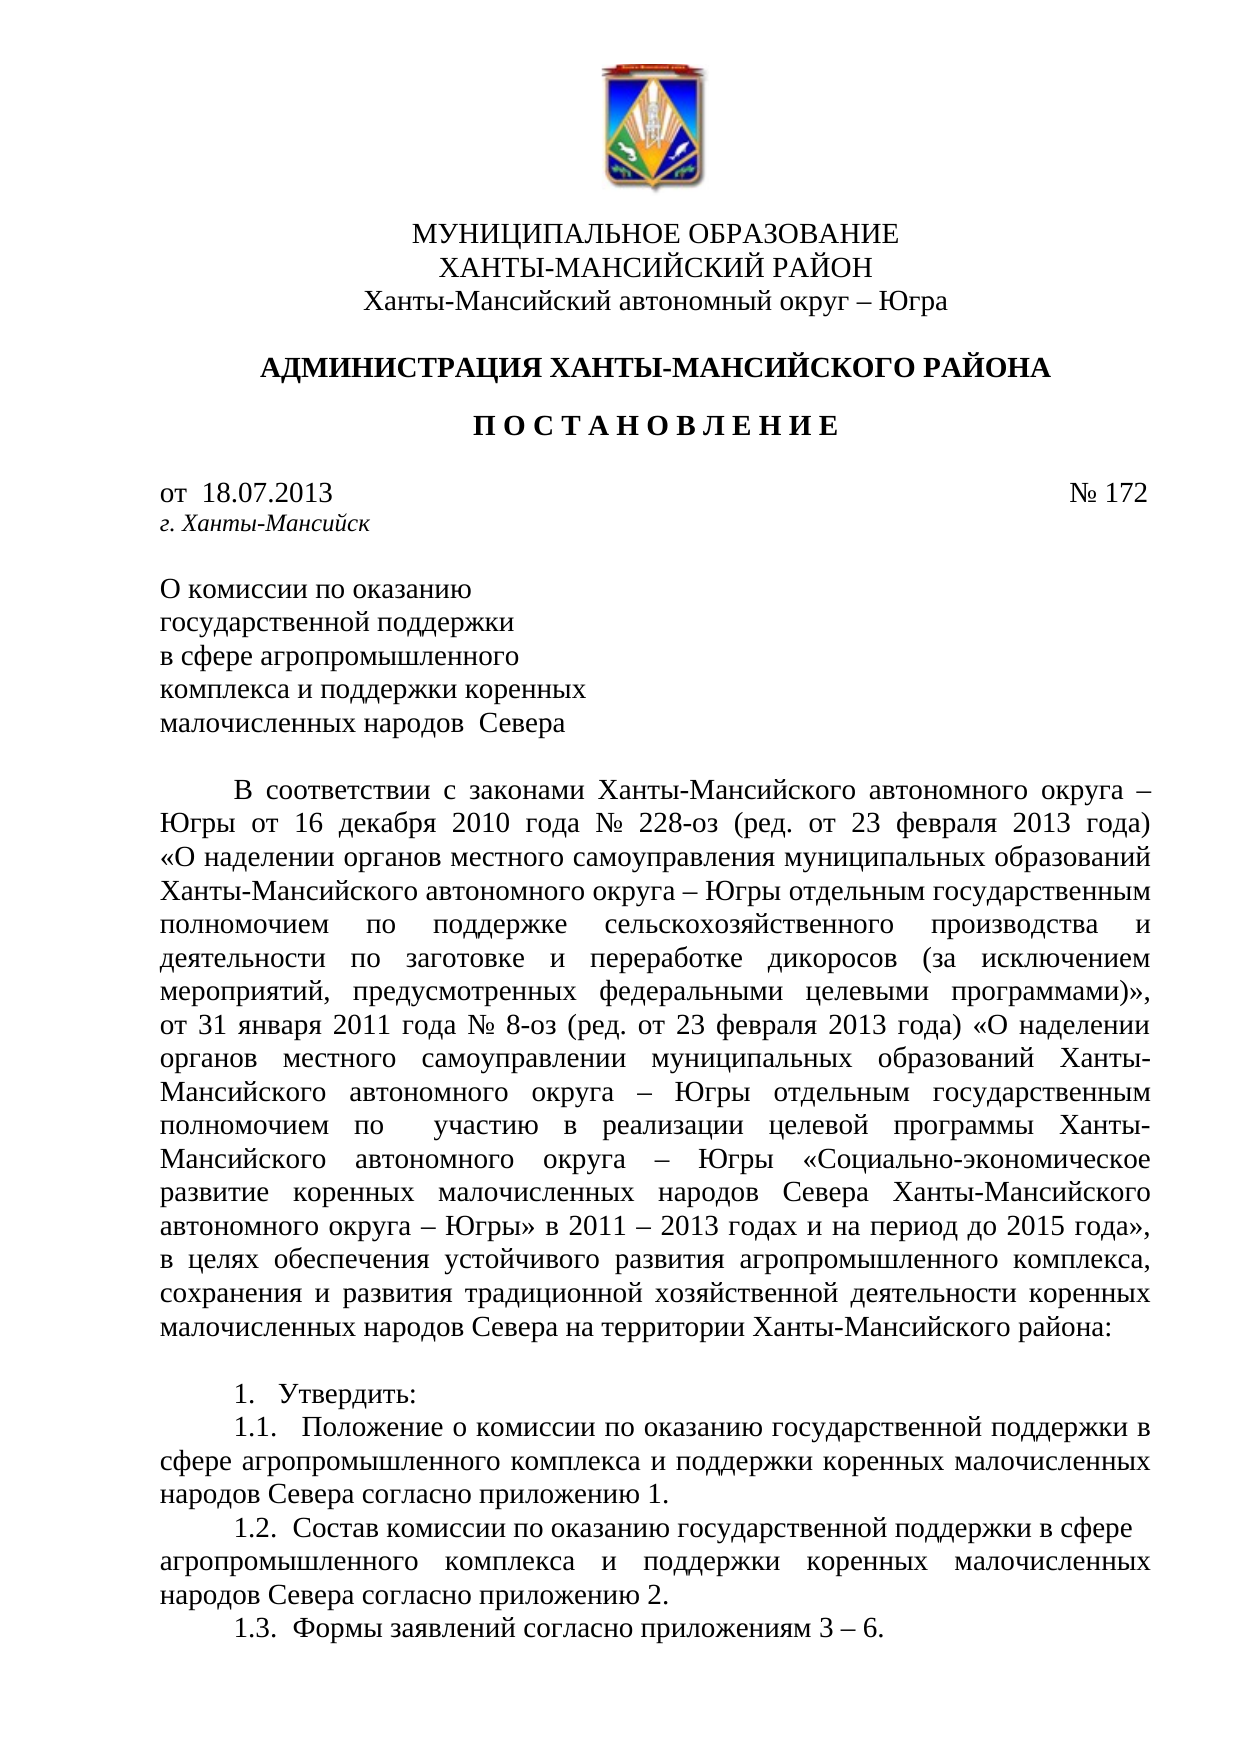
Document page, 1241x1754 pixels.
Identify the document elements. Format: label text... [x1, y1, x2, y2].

text от 18.07.2013 № 172 [159, 475, 1152, 508]
text Ханты-Мансийский автономный округ – Югра [159, 283, 1152, 317]
text малочисленных народов Севера [159, 705, 1152, 738]
text государственной поддержки [159, 604, 1152, 638]
list агропромышленного комплекса и поддержки коренных малочисленных народов Севера согласно приложению 2. [159, 1543, 1152, 1611]
text АДМИНИСТРАЦИЯ ХАНТЫ-МАНСИЙСКОГО РАЙОНА [159, 350, 1152, 384]
picture [601, 64, 710, 196]
text ХАНТЫ-МАНСИЙСКИЙ РАЙОН [159, 250, 1152, 283]
text комплекса и поддержки коренных [159, 671, 1152, 705]
text в сфере агропромышленного [159, 638, 1152, 671]
text П О С Т А Н О В Л Е Н И Е [159, 408, 1152, 441]
list Формы заявлений согласно приложениям 3 – 6. [159, 1611, 1152, 1644]
text МУНИЦИПАЛЬНОЕ ОБРАЗОВАНИЕ [159, 216, 1152, 250]
text г. Ханты-Мансийск [159, 508, 1152, 537]
list Утвердить: [159, 1376, 1152, 1409]
text О комиссии по оказанию [159, 571, 1152, 604]
list Положение о комиссии по оказанию государственной поддержки в сфере агропромышленного комплекса и поддержки коренных малочисленных народов Севера согласно приложению 1. [159, 1409, 1152, 1510]
text В соответствии с законами Ханты-Мансийского автономного округа – Югры от 16 декабря 2010 года № 228-оз (ред. от 23 февраля 2013 года) «О наделении органов местного самоуправления муниципальных образований Ханты-Мансийского автономного округа – Югры отдельным государственным полномочием по поддержке сельскохозяйственного производства и деятельности по заготовке и переработке дикоросов (за исключением мероприятий, предусмотренных федеральными целевыми программами)», от 31 января 2011 года № 8-оз (ред. от 23 февраля 2013 года) «О наделении органов местного самоуправлении муниципальных образований Ханты-Мансийского автономного округа – Югры отдельным государственным полномочием по участию в реализации целевой программы Ханты-Мансийского автономного округа – Югры «Социально-экономическое развитие коренных малочисленных народов Севера Ханты-Мансийского автономного округа – Югры» в 2011 – 2013 годах и на период до 2015 года», в целях обеспечения устойчивого развития агропромышленного комплекса, сохранения и развития традиционной хозяйственной деятельности коренных малочисленных народов Севера на территории Ханты-Мансийского района: [159, 772, 1152, 1342]
list Состав комиссии по оказанию государственной поддержки в сфере [159, 1510, 1152, 1543]
